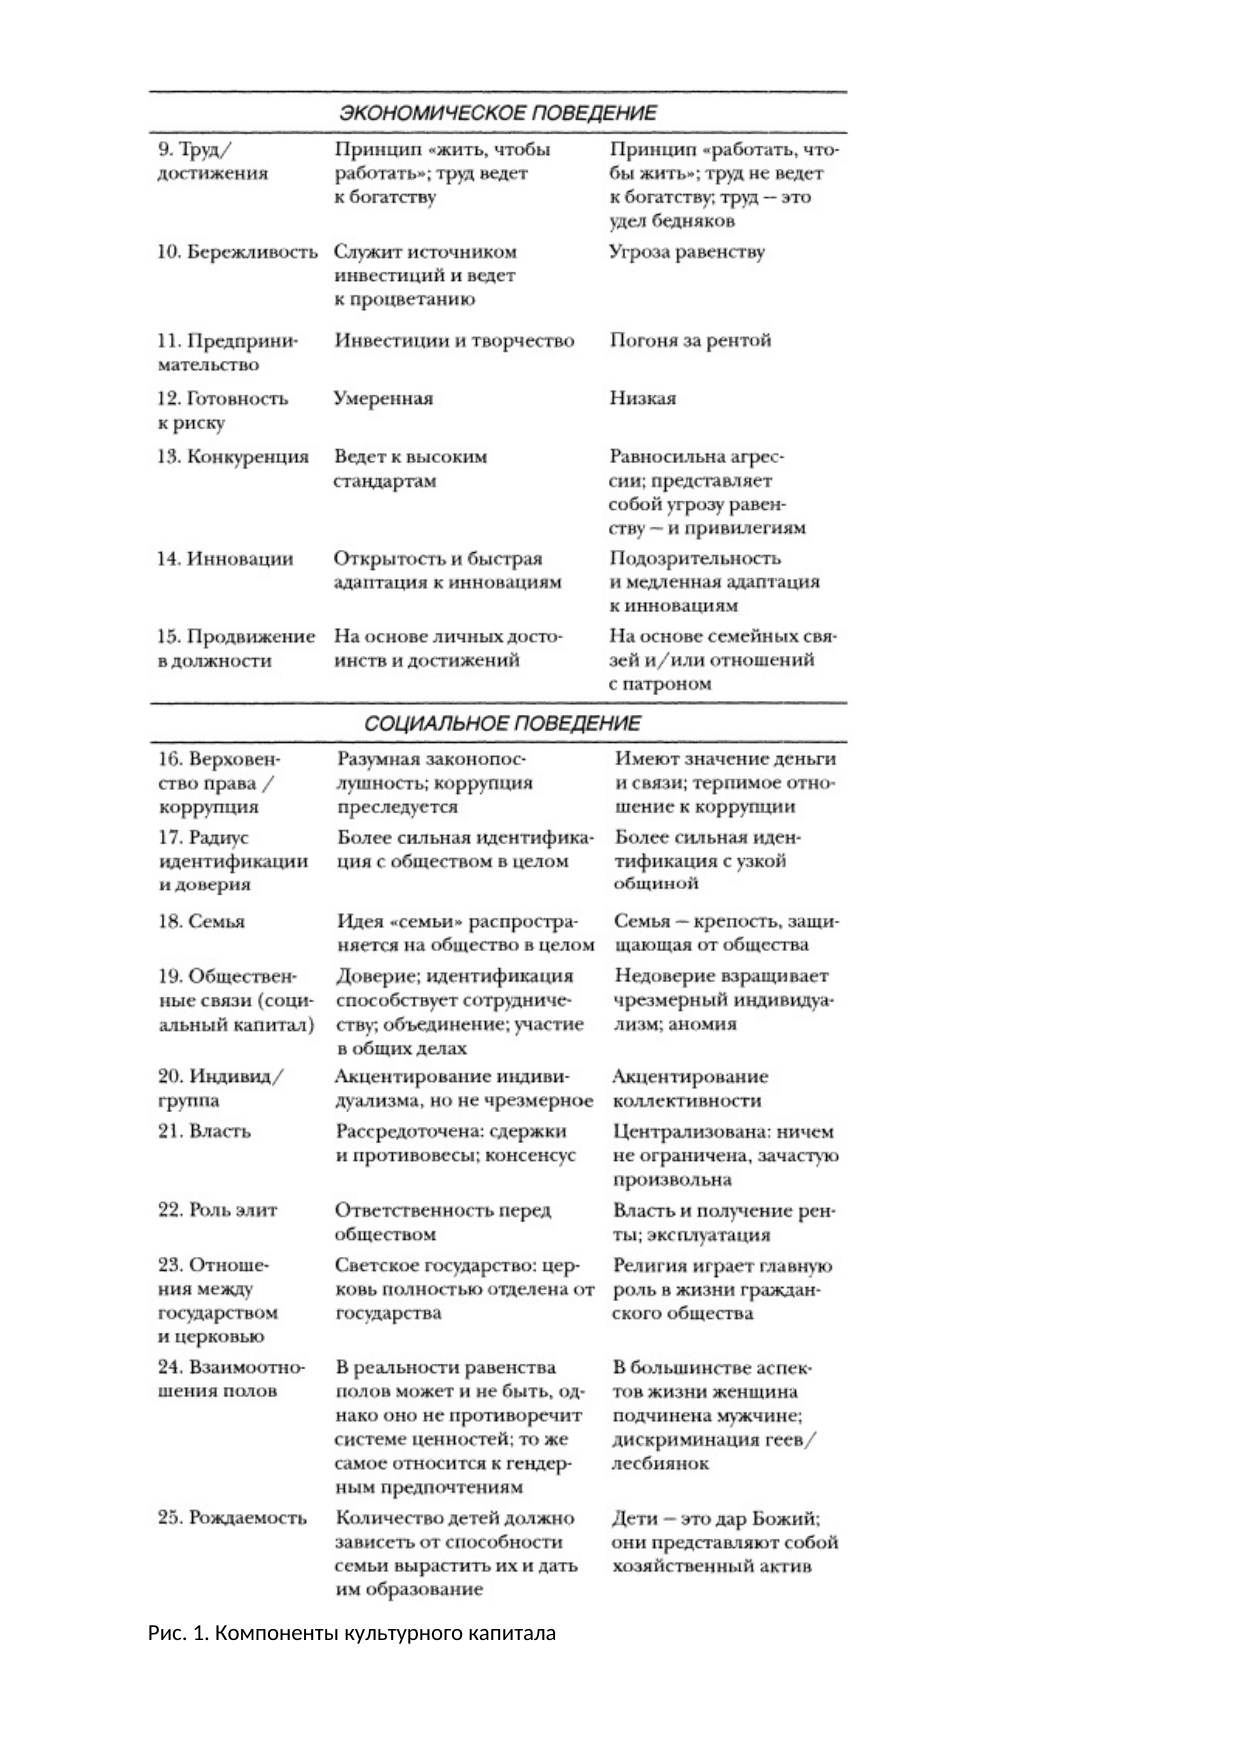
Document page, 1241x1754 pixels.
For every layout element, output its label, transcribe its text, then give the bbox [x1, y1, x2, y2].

text Рис. 1. Компоненты культурного капитала [148, 1618, 1152, 1646]
picture [147, 88, 854, 1606]
